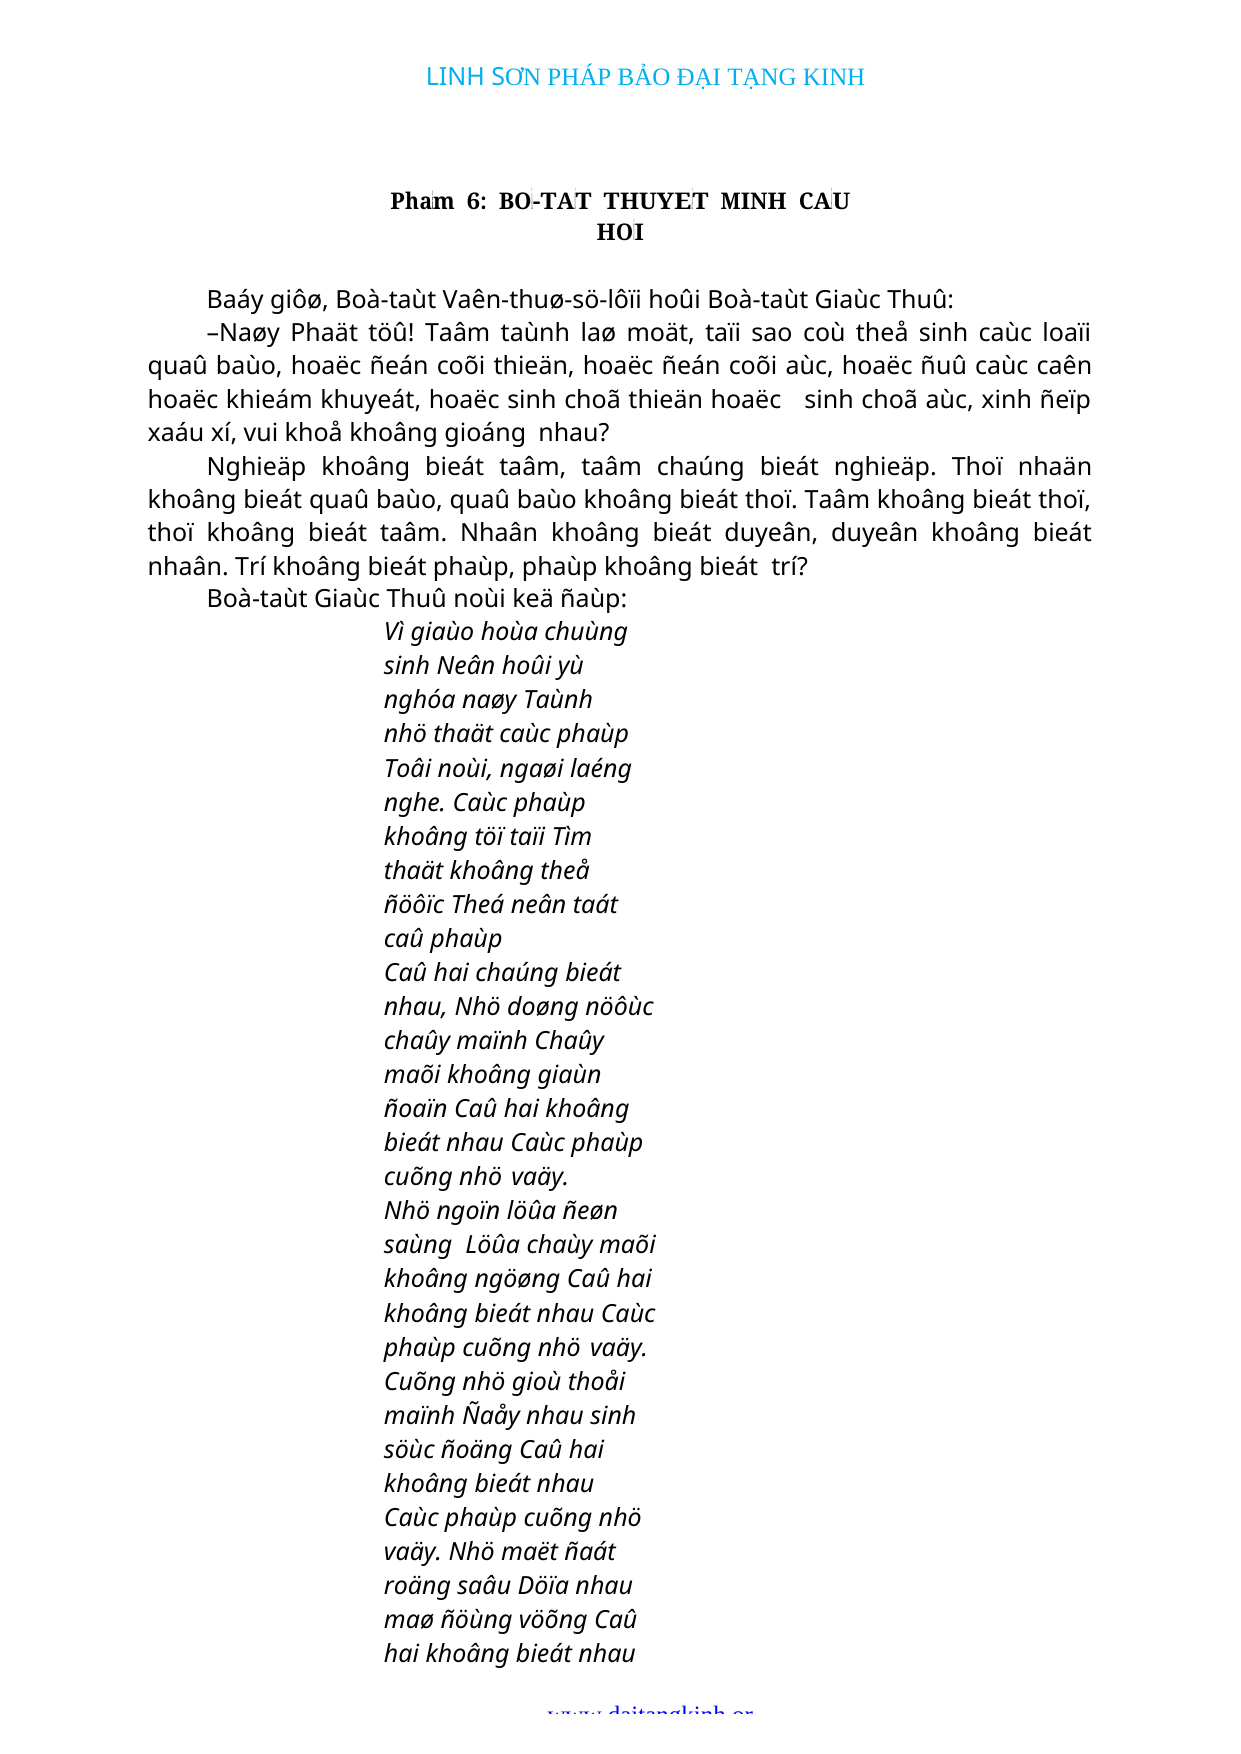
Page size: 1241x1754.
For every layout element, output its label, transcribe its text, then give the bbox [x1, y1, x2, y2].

text Nhö ngoïn löûa ñeøn saùng Löûa chaùy maõi khoâng ngöøng Caû hai khoâng bieát nhau Caùc phaùp cuõng nhö vaäy. [384, 1193, 669, 1363]
text Vì giaùo hoùa chuùng sinh Neân hoûi yù nghóa naøy Taùnh nhö thaät caùc phaùp Toâi noùi, ngaøi laéng nghe. Caùc phaùp khoâng töï taïi Tìm thaät khoâng theå ñöôïc Theá neân taát caû phaùp [384, 614, 641, 954]
text Baáy giôø, Boà-taùt Vaên-thuø-sö-lôïi hoûi Boà-taùt Giaùc Thuû: [206, 283, 1105, 315]
text Caû hai chaúng bieát nhau, Nhö doøng nöôùc chaûy maïnh Chaûy maõi khoâng giaùn ñoaïn Caû hai khoâng bieát nhau Caùc phaùp cuõng nhö vaäy. [384, 954, 665, 1193]
text –Naøy Phaät töû! Taâm taùnh laø moät, taïi sao coù theå sinh caùc loaïi quaû baùo, hoaëc ñeán coõi thieän, hoaëc ñeán coõi aùc, hoaëc ñuû caùc caên hoaëc khieám khuyeát, hoaëc sinh choã thieän hoaëc sinh choã aùc, xinh ñeïp xaáu xí, vui khoå khoâng gioáng nhau? [147, 315, 1093, 449]
text Phaåm 6: BOÀ-TAÙT THUYEÁT MINH CAÂU HOÛI [366, 185, 874, 247]
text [384, 1363, 648, 1670]
text Boà-taùt Giaùc Thuû noùi keä ñaùp: [206, 582, 1105, 614]
text Nghieäp khoâng bieát taâm, taâm chaúng bieát nghieäp. Thoï nhaän khoâng bieát quaû baùo, quaû baùo khoâng bieát thoï. Taâm khoâng bieát thoï, thoï khoâng bieát taâm. Nhaân khoâng bieát duyeân, duyeân khoâng bieát nhaân. Trí khoâng bieát phaùp, phaùp khoâng bieát trí? [147, 449, 1093, 582]
